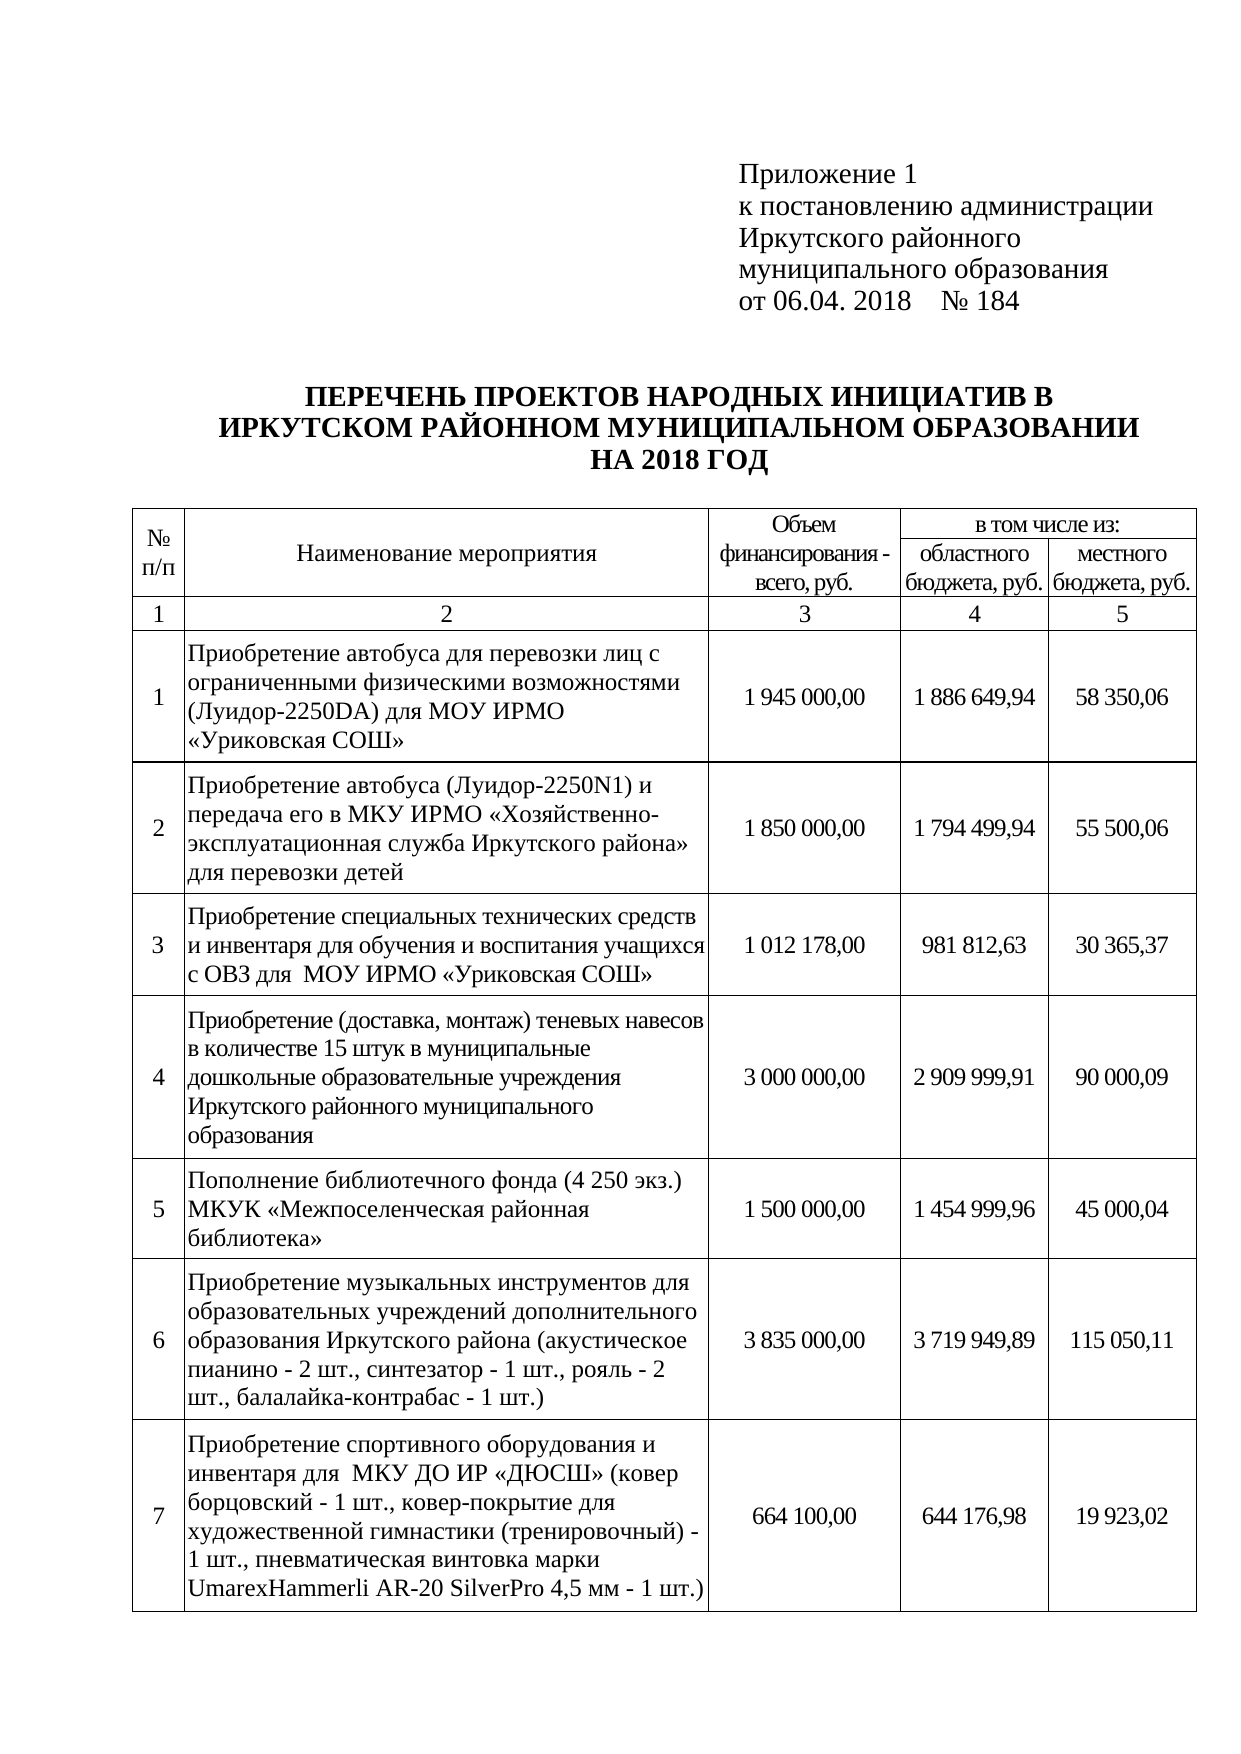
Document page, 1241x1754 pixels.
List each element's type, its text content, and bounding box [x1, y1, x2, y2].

table_cell 1 [133, 597, 184, 630]
table_cell 115 050,11 [1049, 1259, 1196, 1419]
table_cell 7 [133, 1420, 184, 1611]
text ИРКУТСКОМ РАЙОННОМ МУНИЦИПАЛЬНОМ ОБРАЗОВАНИИ [177, 412, 1181, 444]
table_cell 1 850 000,00 [709, 763, 900, 893]
text НА 2018 ГОД [177, 444, 1181, 476]
table_cell Приобретение автобуса (Луидор-2250N1) и передача его в МКУ ИРМО «Хозяйственно-эксплуатационная служба Иркутского района» для перевозки детей [185, 763, 708, 893]
table_cell 4 [133, 996, 184, 1157]
table_cell 1 886 649,94 [901, 631, 1048, 761]
table_cell 3 [133, 894, 184, 995]
table_header в том числе из: [901, 509, 1196, 537]
table_cell 3 835 000,00 [709, 1259, 900, 1419]
table_cell местного бюджета, руб. [1049, 539, 1196, 596]
table_cell 19 923,02 [1049, 1420, 1196, 1611]
table_cell 1 945 000,00 [709, 631, 900, 761]
table_cell 30 365,37 [1049, 894, 1196, 995]
table_cell 6 [133, 1259, 184, 1419]
table_header Объем финансирования - всего, руб. [709, 509, 900, 596]
table_cell 644 176,98 [901, 1420, 1048, 1611]
text ПЕРЕЧЕНЬ ПРОЕКТОВ НАРОДНЫХ ИНИЦИАТИВ В [177, 381, 1181, 412]
table_cell Приобретение специальных технических средств и инвентаря для обучения и воспитания учащихся с ОВЗ для МОУ ИРМО «Уриковская СОШ» [185, 894, 708, 995]
table_header № п/п [133, 509, 184, 596]
table_cell Приобретение спортивного оборудования и инвентаря для МКУ ДО ИР «ДЮСШ» (ковер борцовский - 1 шт., ковер-покрытие для художественной гимнастики (тренировочный) - 1 шт., пневматическая винтовка марки UmarexHammerli AR-20 SilverPro 4,5 мм - 1 шт.) [185, 1420, 708, 1611]
table_cell 981 812,63 [901, 894, 1048, 995]
table_cell 1 794 499,94 [901, 763, 1048, 893]
table_cell 1 [133, 631, 184, 761]
table_cell 5 [1049, 597, 1196, 630]
table_cell 4 [901, 597, 1048, 630]
table_cell 3 000 000,00 [709, 996, 900, 1157]
table_cell 664 100,00 [709, 1420, 900, 1611]
table_cell 1 500 000,00 [709, 1159, 900, 1258]
table_cell 55 500,06 [1049, 763, 1196, 893]
text к постановлению администрации Иркутского районного муниципального образования [738, 190, 1181, 285]
text от 06.04. 2018 № 184 [738, 285, 1181, 317]
table_cell Приобретение (доставка, монтаж) теневых навесов в количестве 15 штук в муниципальные дошкольные образовательные учреждения Иркутского районного муниципального образования [185, 996, 708, 1157]
table_cell 5 [133, 1159, 184, 1258]
table_cell 2 909 999,91 [901, 996, 1048, 1157]
table_cell Приобретение музыкальных инструментов для образовательных учреждений дополнительного образования Иркутского района (акустическое пианино - 2 шт., синтезатор - 1 шт., рояль - 2 шт., балалайка-контрабас - 1 шт.) [185, 1259, 708, 1419]
table_cell 2 [133, 763, 184, 893]
table_cell 1 454 999,96 [901, 1159, 1048, 1258]
table_cell 3 719 949,89 [901, 1259, 1048, 1419]
table_cell 3 [709, 597, 900, 630]
table_cell 2 [185, 597, 708, 630]
table_cell 45 000,04 [1049, 1159, 1196, 1258]
table_cell 58 350,06 [1049, 631, 1196, 761]
table_cell 90 000,09 [1049, 996, 1196, 1157]
table_cell Приобретение автобуса для перевозки лиц с ограниченными физическими возможностями (Луидор-2250DA) для МОУ ИРМО «Уриковская СОШ» [185, 631, 708, 761]
text Приложение 1 [738, 158, 1181, 190]
table_cell 1 012 178,00 [709, 894, 900, 995]
table_header Наименование мероприятия [185, 509, 708, 596]
table_cell областного бюджета, руб. [901, 539, 1048, 596]
table_cell Пополнение библиотечного фонда (4 250 экз.) МКУК «Межпоселенческая районная библиотека» [185, 1159, 708, 1258]
